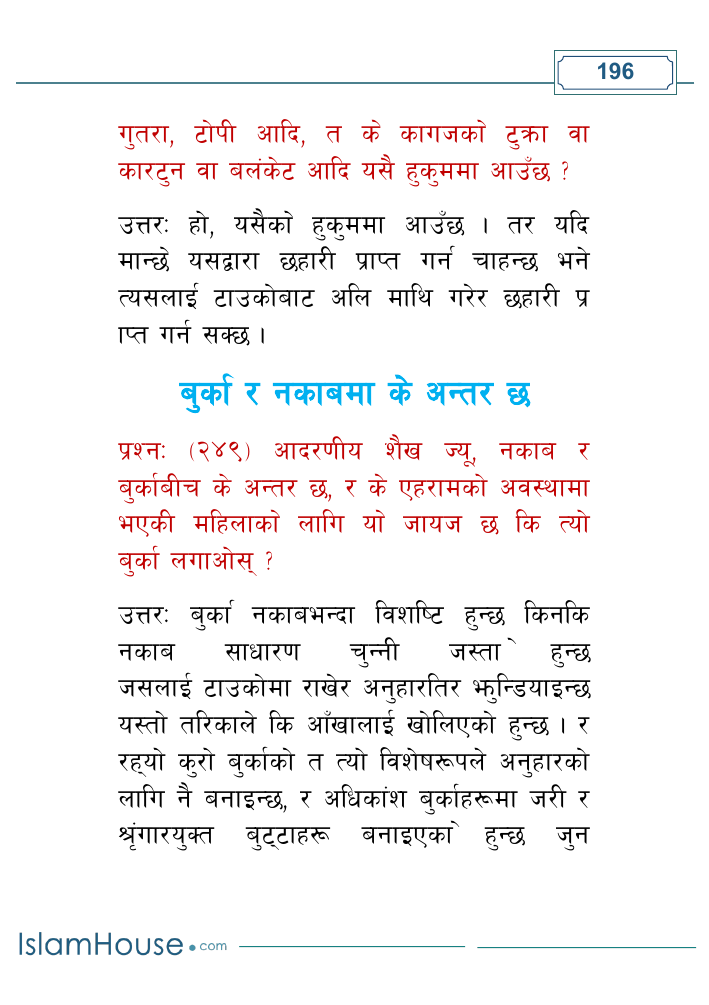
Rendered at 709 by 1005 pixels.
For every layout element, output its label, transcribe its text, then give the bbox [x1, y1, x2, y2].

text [118, 118, 591, 189]
text pQ/M xf], o;}sf] x's'ddf cfpF5 . t/ olb dfG5] o;åf/f 5xf/L k|fKt ug{ rfxG5 eg] To;nfO{ 6fpsf]af6 cln dfly u/]/ 5xf/L k|fKt ug{ ;S5 . [118, 208, 591, 353]
text k|ZgM -@$(_ cfb/0fLo z}v Ho", gsfa / a'sf{aLr s] cGt/ 5, / s] Px/fdsf] cj:yfdf ePsL dlxnfsf] nflu of] hfoh 5 ls Tof] a'sf{ nufcf];\ < [118, 435, 591, 579]
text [118, 598, 591, 853]
text a'sf{ / gsfadf s] cGt/ 5 [118, 372, 591, 415]
picture [12, 928, 466, 961]
picture [471, 929, 697, 962]
